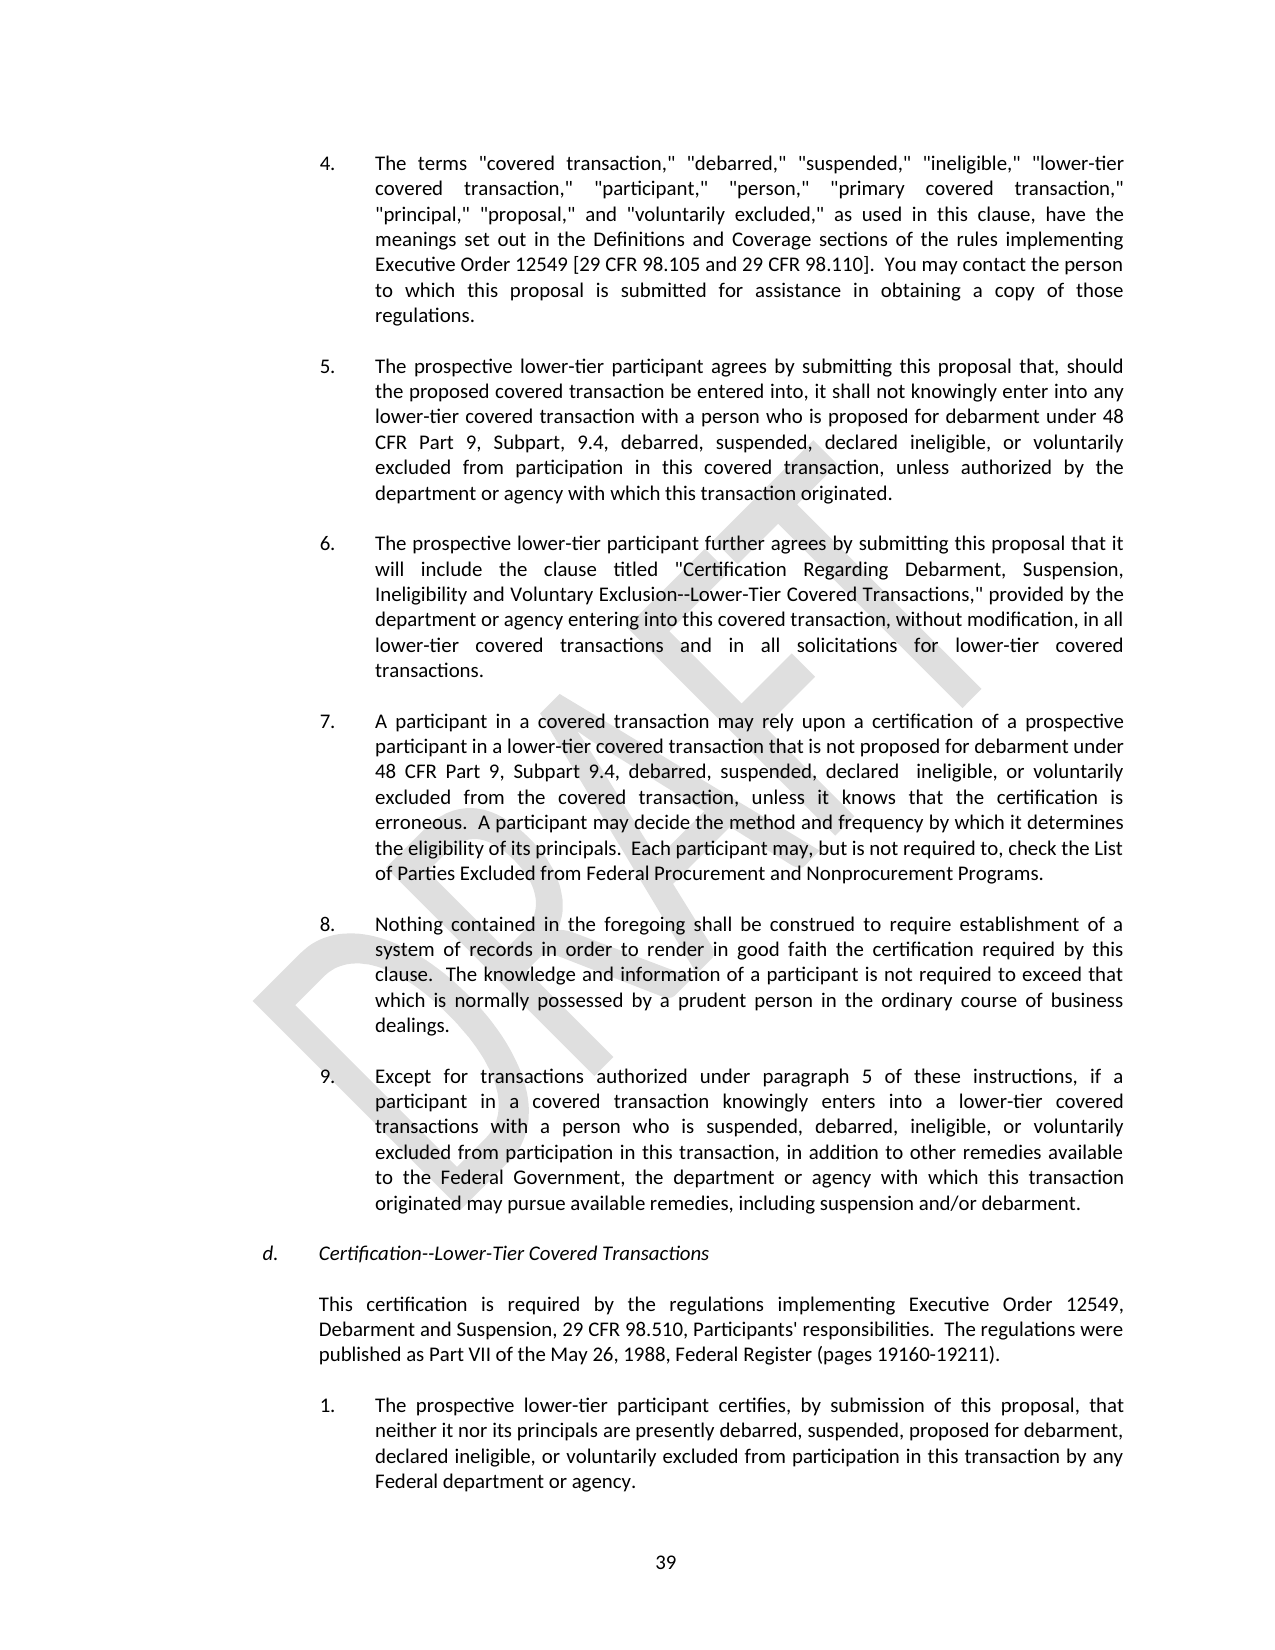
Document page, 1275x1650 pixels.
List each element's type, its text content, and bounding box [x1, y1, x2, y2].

text 9. Except for transactions authorized under paragraph 5 of these instructions, if a participant in a covered transaction knowingly enters into a lower-tier covered transactions with a person who is suspended, debarred, ineligible, or voluntarily excluded from participation in this transaction, in addition to other remedies available to the Federal Government, the department or agency with which this transaction originated may pursue available remedies, including suspension and/or debarment. [319, 1063, 1125, 1215]
text This certification is required by the regulations implementing Executive Order 12549, Debarment and Suspension, 29 CFR 98.510, Participants' responsibilities. The regulations were published as Part VII of the , Federal Register (pages 19160-19211). [319, 1291, 1125, 1367]
text 4. The terms "covered transaction," "debarred," "suspended," "ineligible," "lower-tier covered transaction," "participant," "person," "primary covered transaction," "principal," "proposal," and "voluntarily excluded," as used in this clause, have the meanings set out in the Definitions and Coverage sections of the rules implementing Executive Order 12549 [29 CFR 98.105 and 29 CFR 98.110]. You may contact the person to which this proposal is submitted for assistance in obtaining a copy of those regulations. [319, 150, 1125, 328]
text 6. The prospective lower-tier participant further agrees by submitting this proposal that it will include the clause titled "Certification Regarding Debarment, Suspension, Ineligibility and Voluntary Exclusion--Lower-Tier Covered Transactions," provided by the department or agency entering into this covered transaction, without modification, in all lower-tier covered transactions and in all solicitations for lower-tier covered transactions. [319, 530, 1125, 683]
text 8. Nothing contained in the foregoing shall be construed to require establishment of a system of records in order to render in good faith the certification required by this clause. The knowledge and information of a participant is not required to exceed that which is normally possessed by a prudent person in the ordinary course of business dealings. [319, 911, 1125, 1038]
text 7. A participant in a covered transaction may rely upon a certification of a prospective participant in a lower-tier covered transaction that is not proposed for debarment under 48 CFR Part 9, Subpart 9.4, debarred, suspended, declared ineligible, or voluntarily excluded from the covered transaction, unless it knows that the certification is erroneous. A participant may decide the method and frequency by which it determines the eligibility of its principals. Each participant may, but is not required to, check the List of Parties Excluded from Federal Procurement and Nonprocurement Programs. [319, 708, 1125, 886]
text d. Certification--Lower-Tier Covered Transactions [262, 1240, 1125, 1266]
text 5. The prospective lower-tier participant agrees by submitting this proposal that, should the proposed covered transaction be entered into, it shall not knowingly enter into any lower-tier covered transaction with a person who is proposed for debarment under 48 CFR Part 9, Subpart, 9.4, debarred, suspended, declared ineligible, or voluntarily excluded from participation in this covered transaction, unless authorized by the department or agency with which this transaction originated. [319, 353, 1125, 505]
text 1. The prospective lower-tier participant certifies, by submission of this proposal, that neither it nor its principals are presently debarred, suspended, proposed for debarment, declared ineligible, or voluntarily excluded from participation in this transaction by any Federal department or agency. [319, 1392, 1125, 1494]
